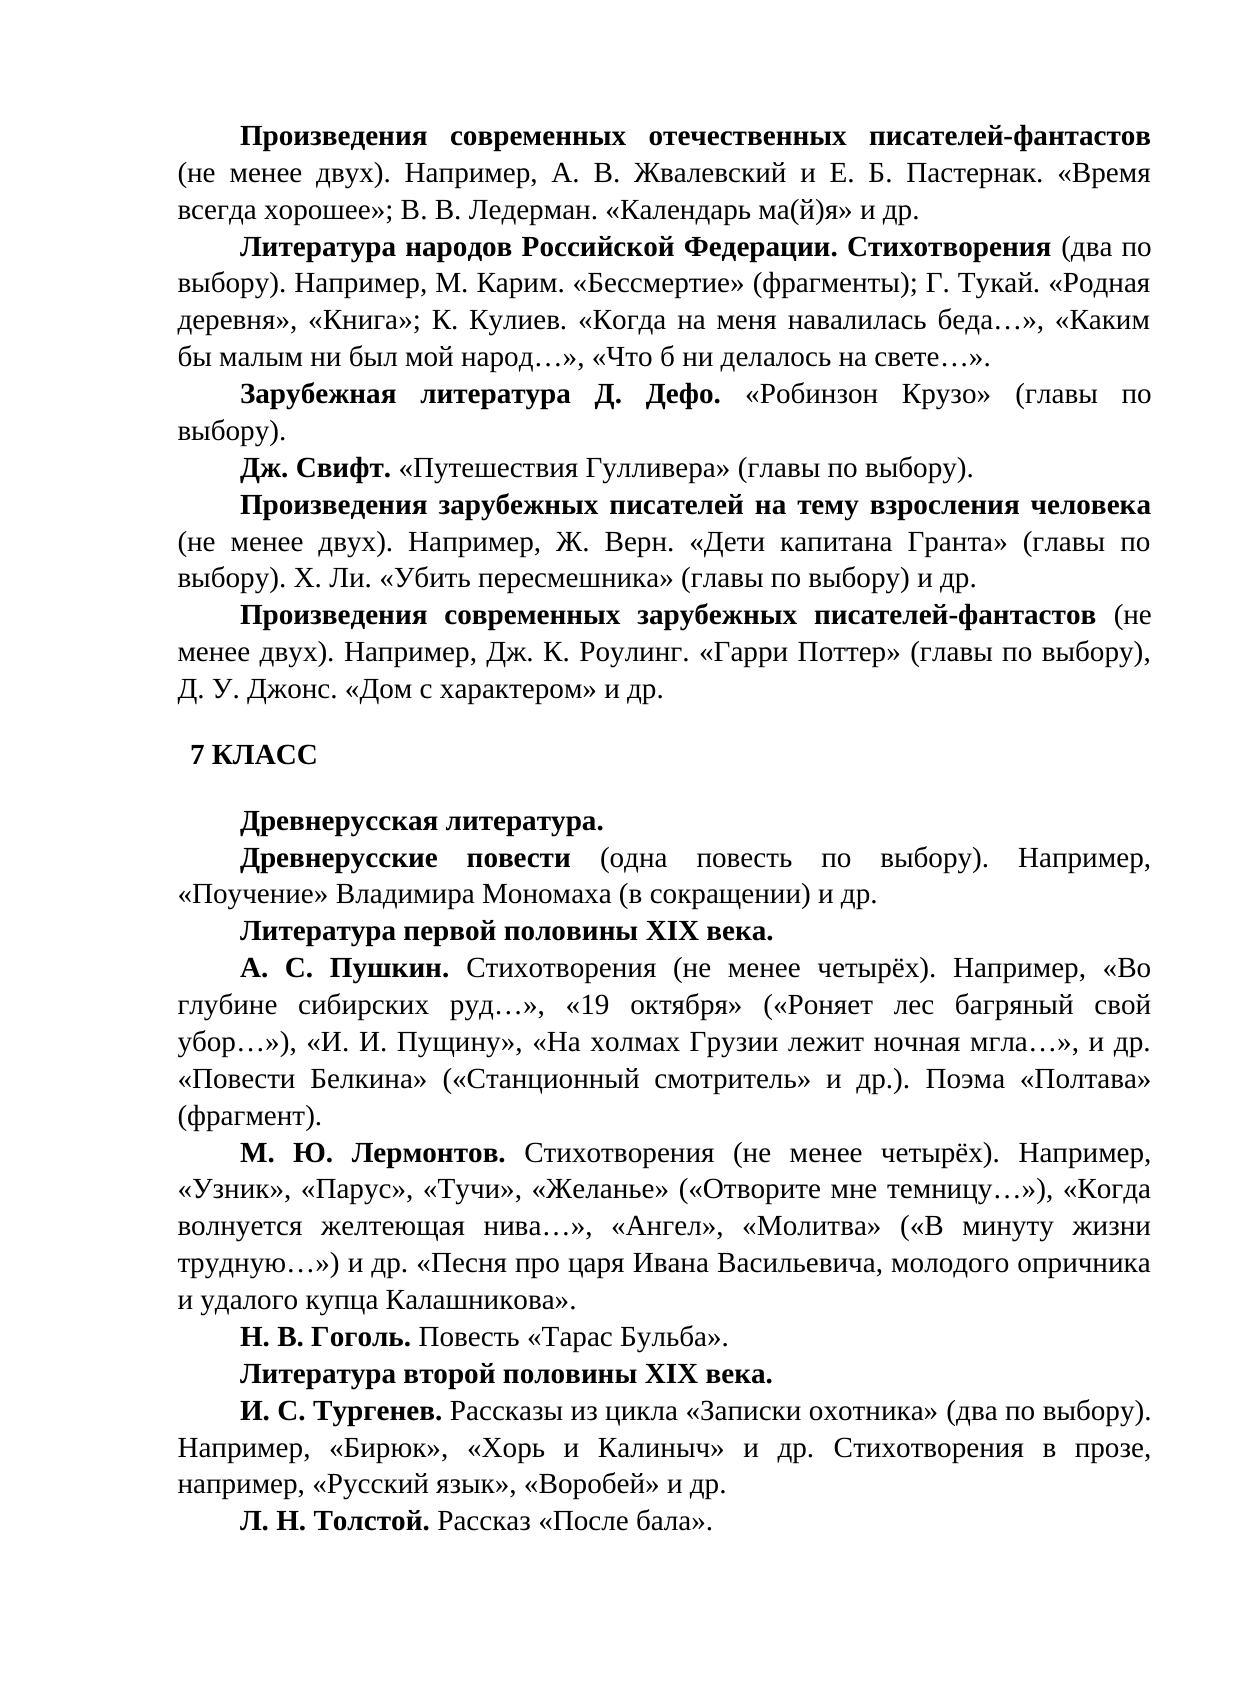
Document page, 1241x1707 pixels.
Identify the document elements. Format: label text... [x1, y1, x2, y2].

text Древнерусские повести ‌(одна повесть по выбору). Например, «Поучение» Владимира Мономаха (в сокращении) и др.‌‌ [177, 840, 1152, 910]
text Древнерусская литература. [177, 803, 1152, 836]
text Произведения современных отечественных писателей-фантастов ‌(не менее двух). Например, А. В. Жвалевский и Е. Б. Пастернак. «Время всегда хорошее»; В. В. Ледерман. «Календарь ма(й)я» и др.‌‌ [177, 118, 1152, 225]
text М. Ю. Лермонтов. Стихотворения ‌(не менее четырёх). Например, «Узник», «Парус», «Тучи», «Желанье» («Отворите мне темницу…»), «Когда волнуется желтеющая нива…», «Ангел», «Молитва» («В минуту жизни трудную…») и др.‌‌ «Песня про царя Ивана Васильевича, молодого опричника и удалого купца Калашникова». [177, 1135, 1152, 1316]
text 7 КЛАСС [190, 737, 1152, 771]
text Литература народов Российской Федерации. Стихотворения ‌(два по выбору). Например, М. Карим. «Бессмертие» (фрагменты); Г. Тукай. «Родная деревня», «Книга»; К. Кулиев. «Когда на меня навалилась беда…», «Каким бы малым ни был мой народ…», «Что б ни делалось на свете…».‌‌ [177, 229, 1152, 373]
text Н. В. Гоголь. Повесть «Тарас Бульба». [177, 1319, 1152, 1353]
text Литература первой половины XIX века. [177, 913, 1152, 947]
text Литература второй половины XIX века. [177, 1356, 1152, 1389]
text Произведения современных зарубежных писателей-фантастов ‌(не менее двух). Например, Дж. К. Роулинг. «Гарри Поттер» (главы по выбору), Д. У. Джонс. «Дом с характером» и др.‌‌ [177, 597, 1152, 705]
text Л. Н. Толстой. Рассказ «После бала». [177, 1503, 1152, 1537]
text Произведения зарубежных писателей на тему взросления человека ‌(не менее двух). Например, Ж. Верн. «Дети капитана Гранта» (главы по выбору). Х. Ли. «Убить пересмешника» (главы по выбору) и др.‌‌ [177, 487, 1152, 594]
text А. С. Пушкин. Стихотворения ‌(не менее четырёх). Например, «Во глубине сибирских руд…», «19 октября» («Роняет лес багряный свой убор…»), «И. И. Пущину», «На холмах Грузии лежит ночная мгла…», и др.‌‌ «Повести Белкина» ‌(«Станционный смотритель» и др.).‌‌ Поэма «Полтава»‌ (фрагмент).‌‌ [177, 950, 1152, 1131]
text Зарубежная литература Д. Дефо. «Робинзон Крузо» ‌(главы по выбору).‌‌ [177, 376, 1152, 447]
text Дж. Свифт. «Путешествия Гулливера» ‌(главы по выбору).‌‌ [177, 450, 1152, 483]
text И. С. Тургенев. Рассказы из цикла «Записки охотника» ‌(два по выбору). Например, «Бирюк», «Хорь и Калиныч» и др.‌‌ Стихотворения в прозе, ‌например, «Русский язык», «Воробей» и др.‌‌ [177, 1393, 1152, 1500]
